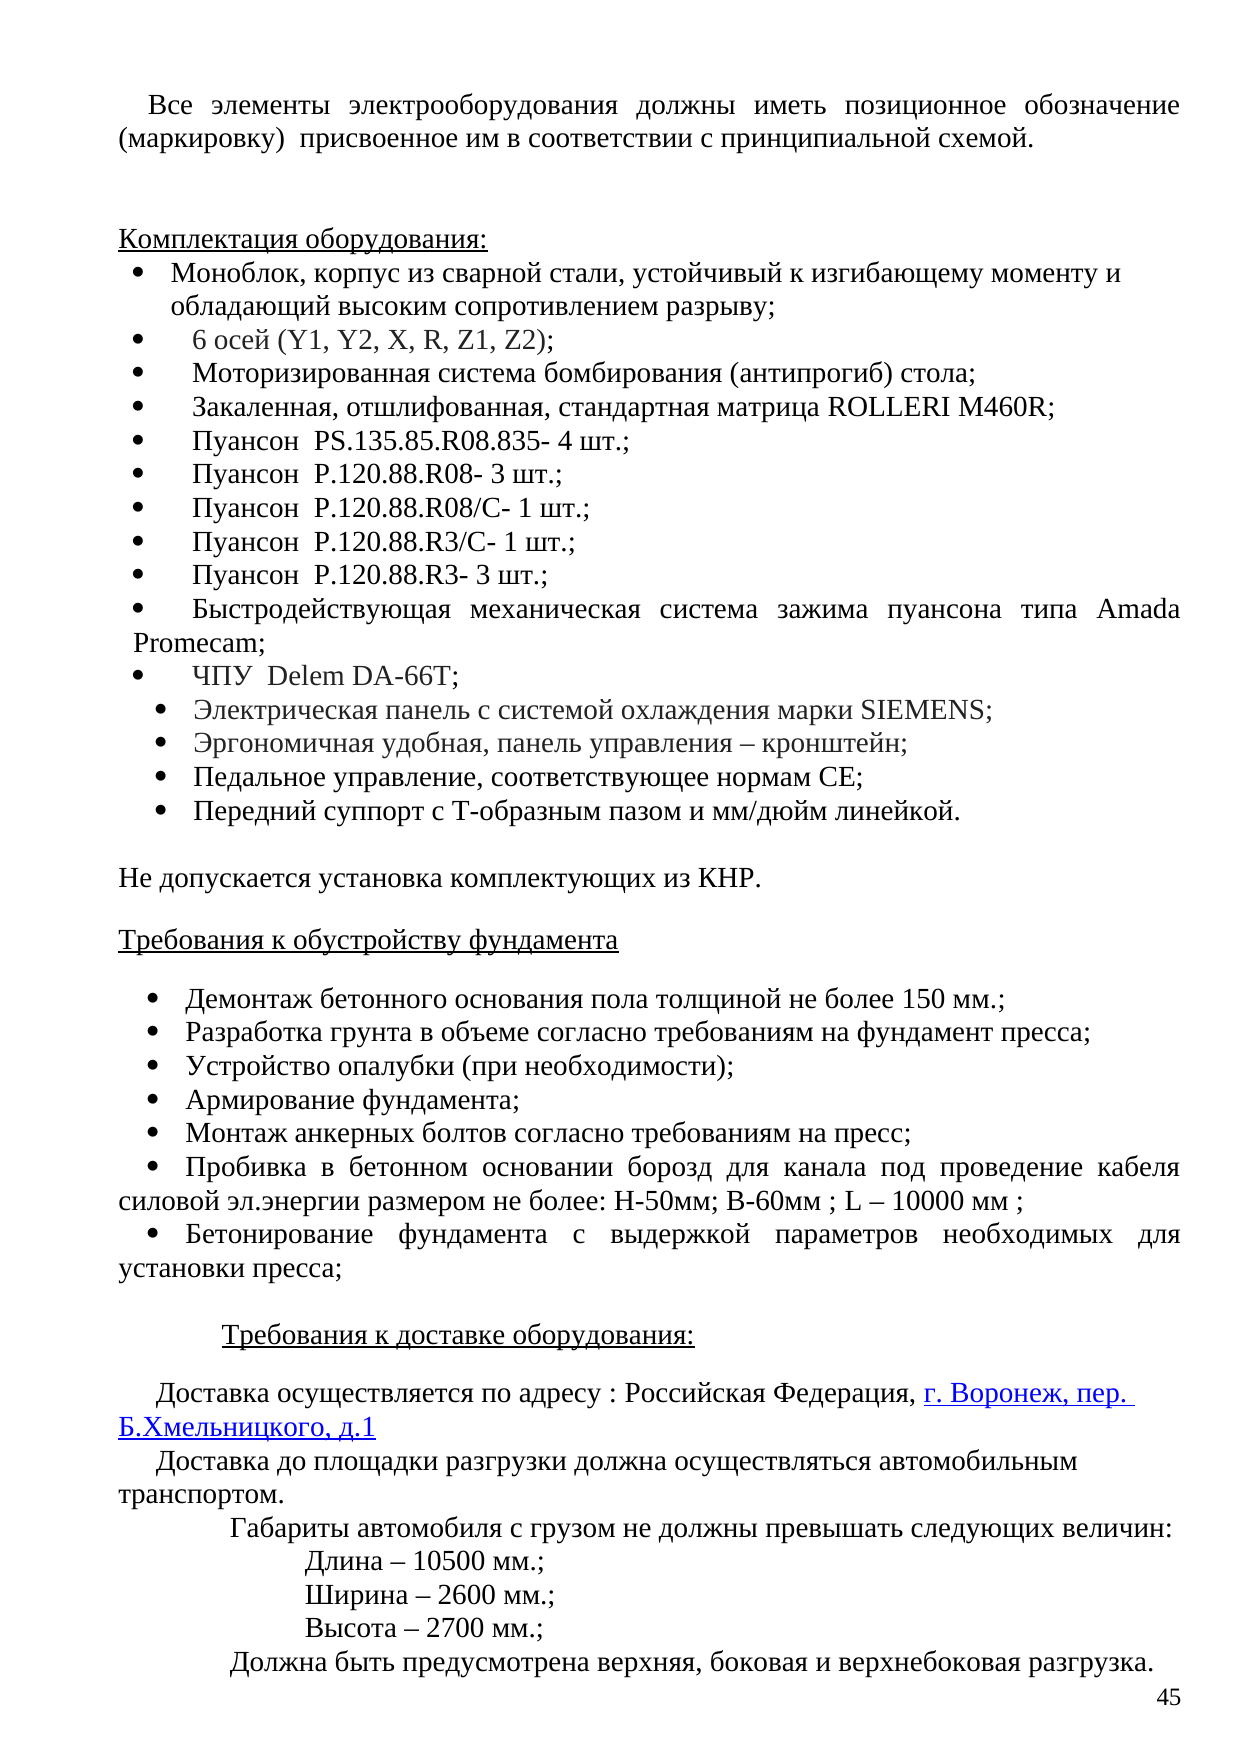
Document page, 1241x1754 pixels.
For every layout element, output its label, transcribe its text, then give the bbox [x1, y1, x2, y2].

list Пуансон P.120.88.R08/С- 1 шт.; [133, 490, 1181, 524]
list Эргономичная удобная, панель управления – кронштейн; [156, 726, 1181, 759]
list Педальное управление, соответствующее нормам CE; [156, 759, 1181, 793]
list ЧПУ Delem DA-66T; [133, 658, 1181, 692]
list Моторизированная система бомбирования (антипрогиб) стола; [133, 356, 1181, 389]
list Пуансон P.120.88.R3- 3 шт.; [133, 557, 1181, 591]
list Пуансон P.120.88.R3/С- 1 шт.; [133, 524, 1181, 557]
list Монтаж анкерных болтов согласно требованиям на пресс; [148, 1116, 1181, 1149]
list Армирование фундамента; [148, 1082, 1181, 1116]
text Длина – 10500 мм.; [231, 1543, 1181, 1577]
text Все элементы электрооборудования должны иметь позиционное обозначение (маркировку) присвоенное им в соответствии с принципиальной схемой. [118, 87, 1181, 154]
text Доставка до площадки разгрузки должна осуществляться автомобильным транспортом. [118, 1443, 1181, 1510]
text Должна быть предусмотрена верхняя, боковая и верхнебоковая разгрузка. [156, 1644, 1181, 1677]
text Требования к доставке оборудования: [148, 1317, 1181, 1351]
list Устройство опалубки (при необходимости); [148, 1048, 1181, 1082]
list Моноблок, корпус из сварной стали, устойчивый к изгибающему моменту и обладающий высоким сопротивлением разрыву; [133, 255, 1181, 322]
text Высота – 2700 мм.; [231, 1610, 1181, 1644]
list Пуансон PS.135.85.R08.835- 4 шт.; [133, 423, 1181, 457]
list Быстродействующая механическая система зажима пуансона типа Amada Promecam; [133, 591, 1181, 658]
text Ширина – 2600 мм.; [231, 1577, 1181, 1610]
text Габариты автомобиля с грузом не должны превышать следующих величин: [156, 1510, 1181, 1543]
list Демонтаж бетонного основания пола толщиной не более 150 мм.; [148, 981, 1181, 1014]
list Закаленная, отшлифованная, стандартная матрица ROLLERI M460R; [133, 389, 1181, 423]
list 6 осей (Y1, Y2, X, R, Z1, Z2); [133, 322, 1181, 356]
text Не допускается установка комплектующих из КНР. [118, 860, 1181, 894]
text Требования к обустройству фундамента [118, 922, 1181, 956]
text Комплектация оборудования: [118, 221, 1181, 255]
list Разработка грунта в объеме согласно требованиям на фундамент пресса; [148, 1014, 1181, 1048]
list Передний суппорт с Т-образным пазом и мм/дюйм линейкой. [156, 793, 1181, 827]
list Бетонирование фундамента с выдержкой параметров необходимых для установки пресса; [118, 1216, 1181, 1283]
list Пуансон P.120.88.R08- 3 шт.; [133, 457, 1181, 490]
text Доставка осуществляется по адресу : Российская Федерация, г. Воронеж, пер. Б.Хмельницкого, д.1 [118, 1376, 1181, 1443]
list Пробивка в бетонном основании борозд для канала под проведение кабеля силовой эл.энергии размером не более: Н-50мм; В-60мм ; L – 10000 мм ; [118, 1149, 1181, 1216]
list Электрическая панель с системой охлаждения марки SIEMENS; [156, 692, 1181, 726]
